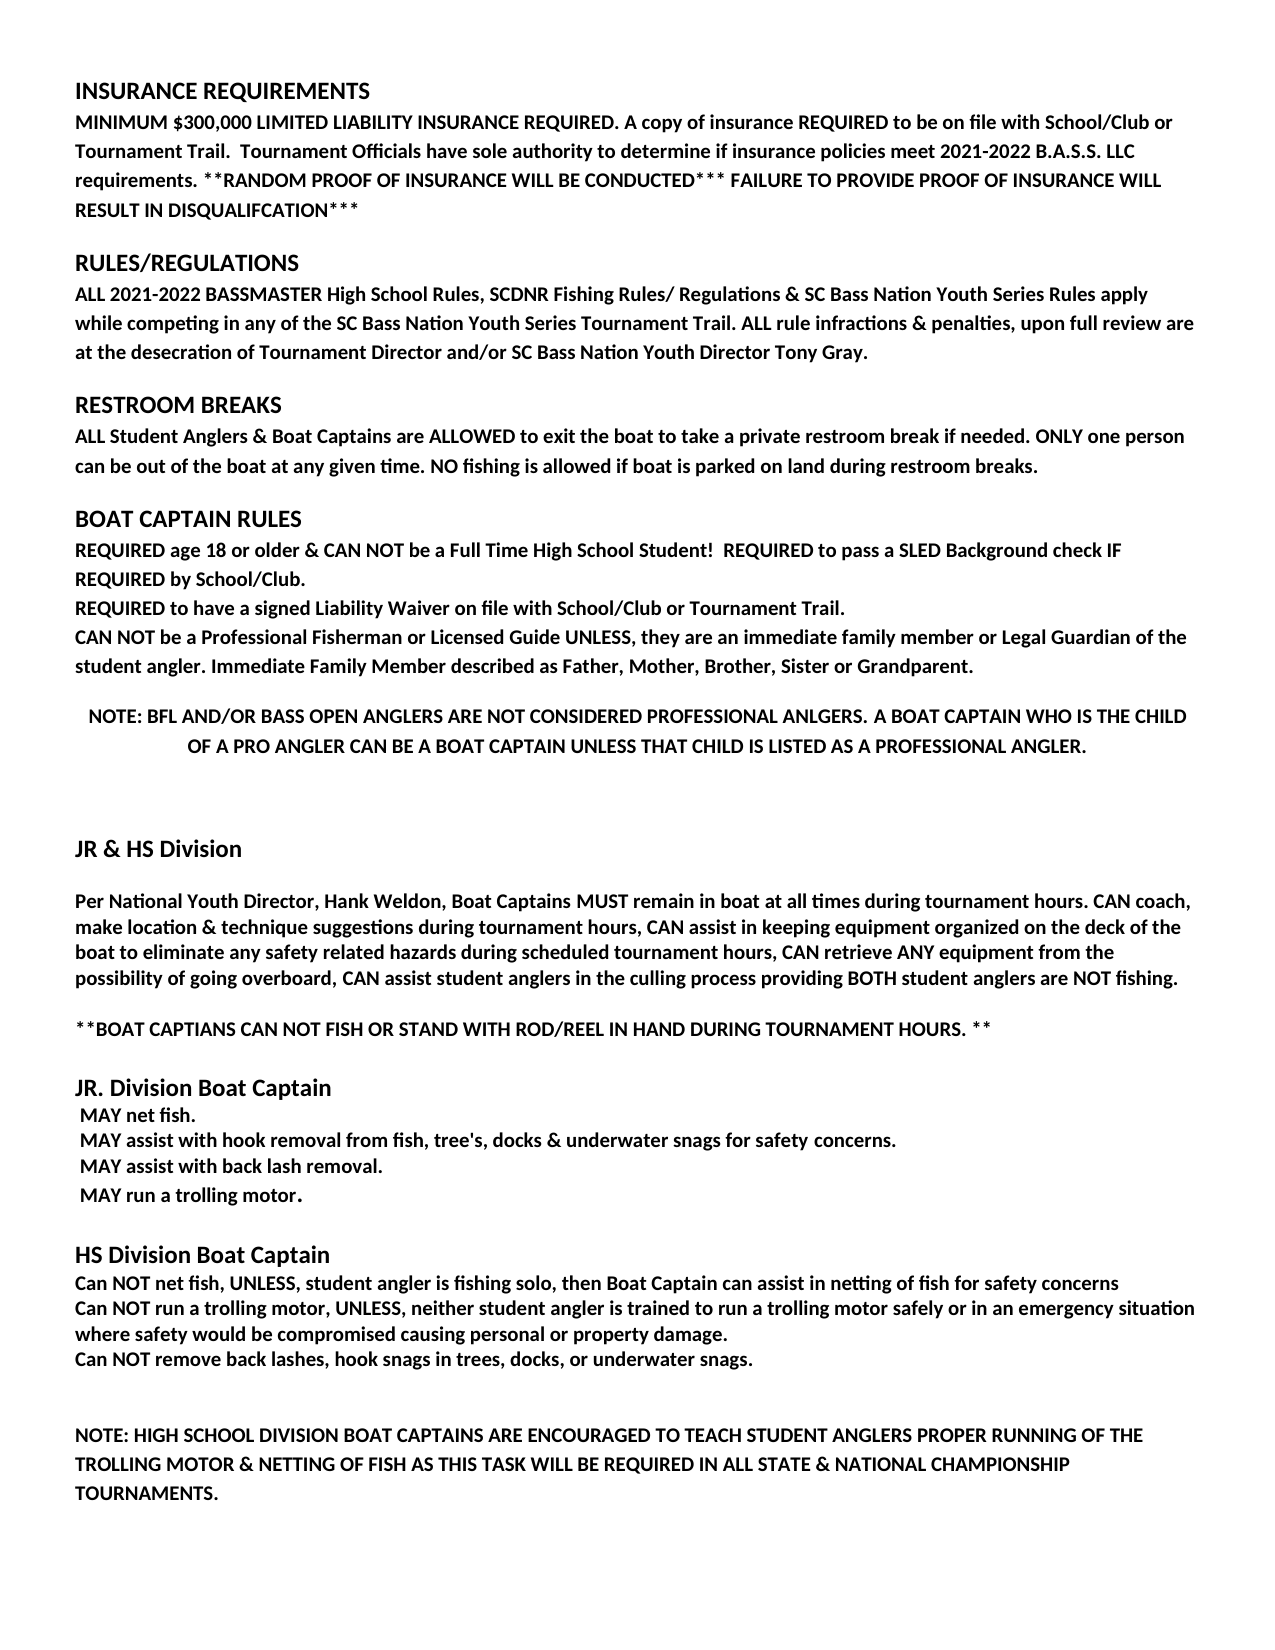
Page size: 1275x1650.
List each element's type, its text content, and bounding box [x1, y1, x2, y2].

text RESTROOM BREAKS ALL Student Anglers & Boat Captains are ALLOWED to exit the boat to take a private restroom break if needed. ONLY one person can be out of the boat at any given time. NO fishing is allowed if boat is parked on land during restroom breaks. [75, 389, 1200, 478]
text NOTE: BFL AND/OR BASS OPEN ANGLERS ARE NOT CONSIDERED PROFESSIONAL ANLGERS. A BOAT CAPTAIN WHO IS THE CHILD OF A PRO ANGLER CAN BE A BOAT CAPTAIN UNLESS THAT CHILD IS LISTED AS A PROFESSIONAL ANGLER. [75, 704, 1200, 758]
text Can NOT net fish, UNLESS, student angler is fishing solo, then Boat Captain can assist in netting of fish for safety concerns [75, 1270, 1200, 1296]
text HS Division Boat Captain [75, 1239, 1200, 1270]
text MAY net fish. [75, 1102, 1200, 1128]
text BOAT CAPTAIN RULES REQUIRED age 18 or older & CAN NOT be a Full Time High School Student! REQUIRED to pass a SLED Background check IF REQUIRED by School/Club. REQUIRED to have a signed Liability Waiver on file with School/Club or Tournament Trail. CAN NOT be a Professional Fisherman or Licensed Guide UNLESS, they are an immediate family member or Legal Guardian of the student angler. Immediate Family Member described as Father, Mother, Brother, Sister or Grandparent. [75, 503, 1200, 679]
text Can NOT remove back lashes, hook snags in trees, docks, or underwater snags. [75, 1346, 1200, 1372]
text **BOAT CAPTIANS CAN NOT FISH OR STAND WITH ROD/REEL IN HAND DURING TOURNAMENT HOURS. ** [75, 1016, 1200, 1041]
text INSURANCE REQUIREMENTS MINIMUM $300,000 LIMITED LIABILITY INSURANCE REQUIRED. A copy of insurance REQUIRED to be on file with School/Club or Tournament Trail. Tournament Officials have sole authority to determine if insurance policies meet 2021-2022 B.A.S.S. LLC requirements. **RANDOM PROOF OF INSURANCE WILL BE CONDUCTED*** FAILURE TO PROVIDE PROOF OF INSURANCE WILL RESULT IN DISQUALIFCATION*** [75, 75, 1200, 222]
text JR. Division Boat Captain [75, 1072, 1200, 1102]
text MAY assist with hook removal from fish, tree's, docks & underwater snags for safety concerns. [75, 1128, 1200, 1153]
text NOTE: HIGH SCHOOL DIVISION BOAT CAPTAINS ARE ENCOURAGED TO TEACH STUDENT ANGLERS PROPER RUNNING OF THE TROLLING MOTOR & NETTING OF FISH AS THIS TASK WILL BE REQUIRED IN ALL STATE & NATIONAL CHAMPIONSHIP TOURNAMENTS. [75, 1422, 1200, 1506]
text MAY run a trolling motor. [75, 1178, 1200, 1209]
text RULES/REGULATIONS ALL 2021-2022 BASSMASTER High School Rules, SCDNR Fishing Rules/ Regulations & SC Bass Nation Youth Series Rules apply while competing in any of the SC Bass Nation Youth Series Tournament Trail. ALL rule infractions & penalties, upon full review are at the desecration of Tournament Director and/or SC Bass Nation Youth Director Tony Gray. [75, 247, 1200, 365]
text JR & HS Division [75, 833, 1200, 863]
text Can NOT run a trolling motor, UNLESS, neither student angler is trained to run a trolling motor safely or in an emergency situation where safety would be compromised causing personal or property damage. [75, 1296, 1200, 1346]
text MAY assist with back lash removal. [75, 1153, 1200, 1178]
text Per National Youth Director, Hank Weldon, Boat Captains MUST remain in boat at all times during tournament hours. CAN coach, make location & technique suggestions during tournament hours, CAN assist in keeping equipment organized on the deck of the boat to eliminate any safety related hazards during scheduled tournament hours, CAN retrieve ANY equipment from the possibility of going overboard, CAN assist student anglers in the culling process providing BOTH student anglers are NOT fishing. [75, 889, 1200, 990]
